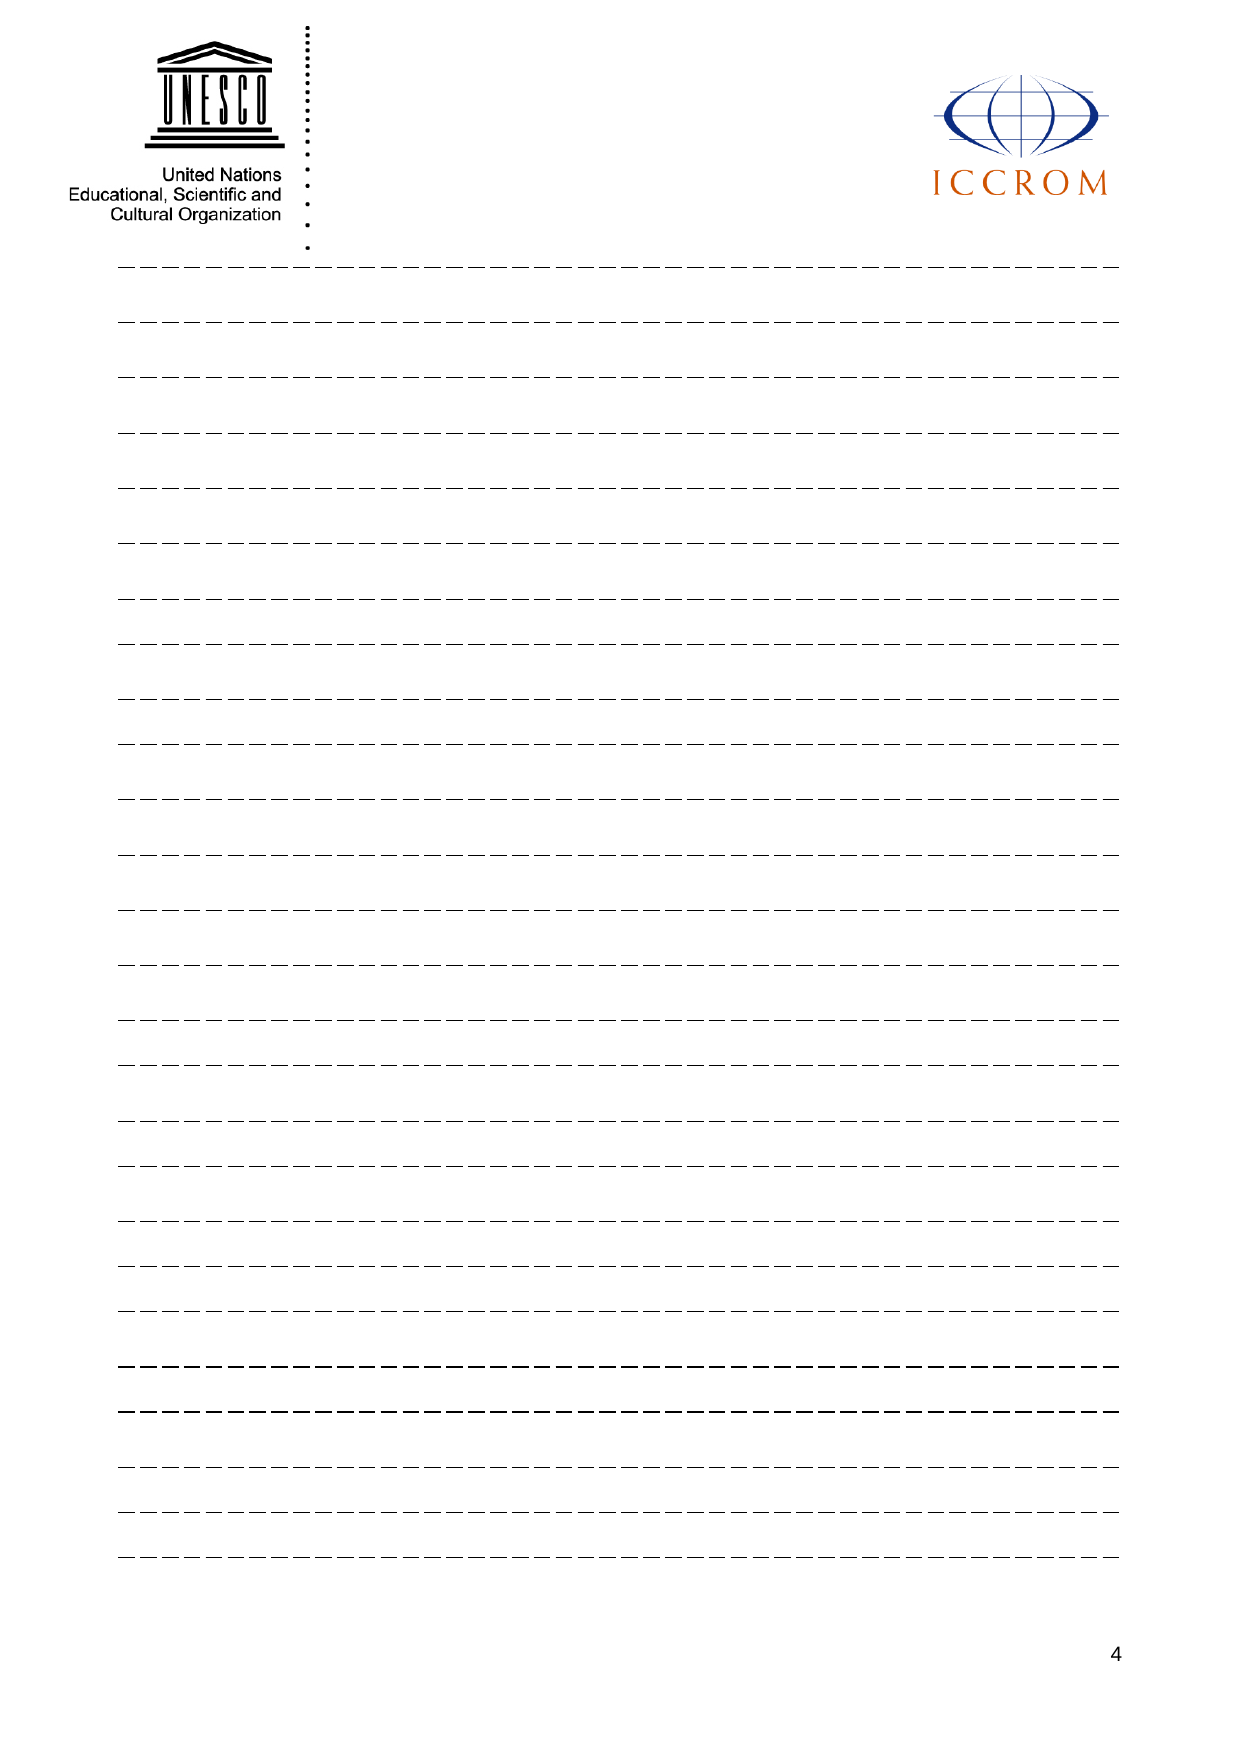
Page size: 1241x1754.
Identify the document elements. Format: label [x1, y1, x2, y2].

picture [933, 75, 1109, 195]
picture [69, 26, 317, 250]
